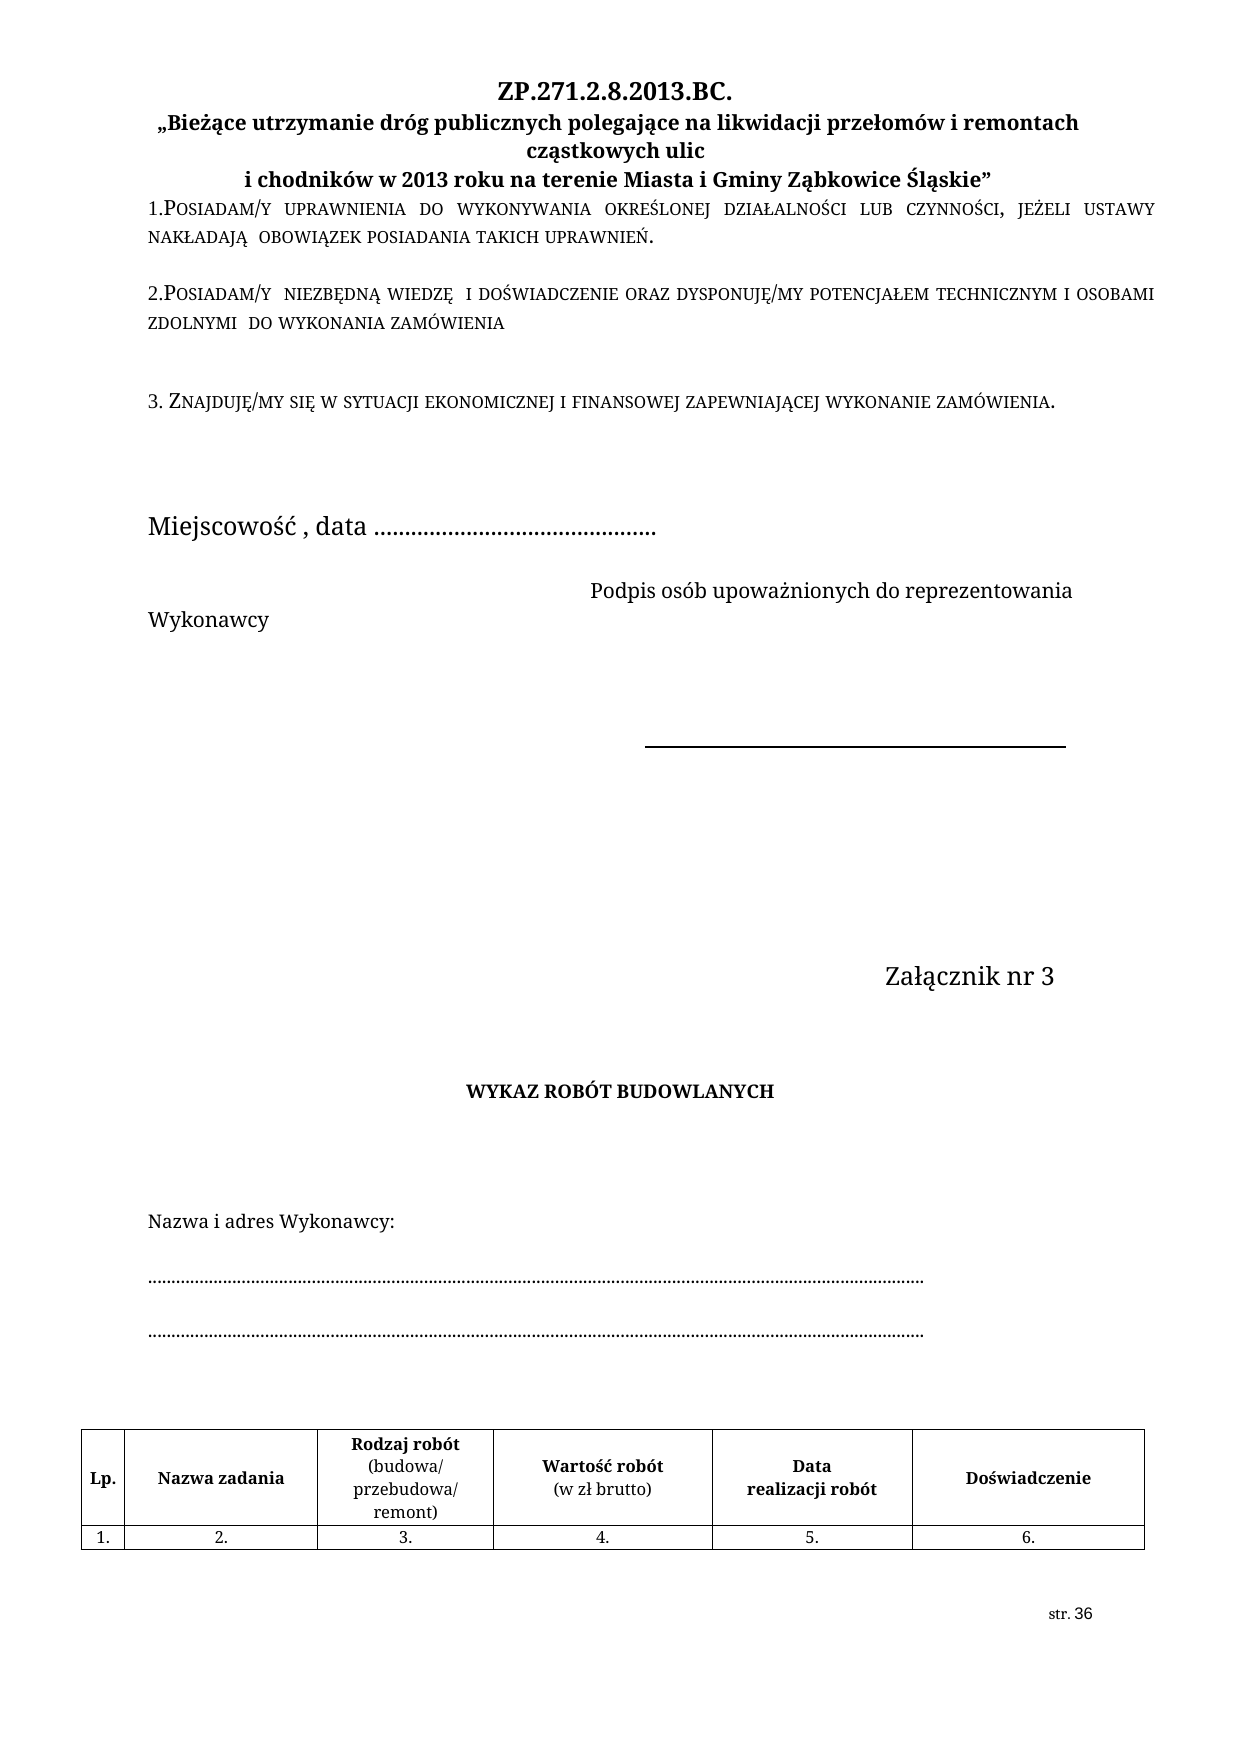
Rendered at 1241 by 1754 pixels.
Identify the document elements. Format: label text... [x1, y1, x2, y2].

table_cell 4. [494, 1526, 712, 1549]
text Miejscowość , data .............................................. [148, 508, 1093, 542]
table_header Nazwa zadania [125, 1430, 317, 1525]
table_header Data realizacji robót [713, 1430, 912, 1525]
table_cell 6. [913, 1526, 1144, 1549]
table_cell 3. [318, 1526, 493, 1549]
list Posiadam/y uprawnienia do wykonywania określonej działalności lub czynności, jeżeli ustawy nakładają obowiązek posiadania takich uprawnień. [148, 193, 1155, 250]
table_cell 2. [125, 1526, 317, 1549]
text ...................................................................................................................................................................... [148, 1263, 1093, 1289]
table_header Lp. [82, 1430, 124, 1525]
table_header Doświadczenie [913, 1430, 1144, 1525]
table_cell 1. [82, 1526, 124, 1549]
text WYKAZ ROBÓT BUDOWLANYCH [148, 1078, 1093, 1103]
text ...................................................................................................................................................................... [148, 1318, 1093, 1343]
table_header Rodzaj robót (budowa/ przebudowa/ remont) [318, 1430, 493, 1525]
list Znajduję/my się w sytuacji ekonomicznej i finansowej zapewniającej wykonanie zamówienia. [148, 386, 1155, 415]
text Nazwa i adres Wykonawcy: [148, 1208, 1093, 1234]
table_cell 5. [713, 1526, 912, 1549]
table_header Wartość robót (w zł brutto) [494, 1430, 712, 1525]
subtitle Załącznik nr 3 [885, 958, 1160, 993]
text Podpis osób upoważnionych do reprezentowania Wykonawcy [148, 576, 1093, 633]
list Posiadam/y niezbędną wiedzę i doświadczenie oraz dysponuję/my potencjałem technicznym i osobami zdolnymi do wykonania zamówienia [148, 278, 1155, 335]
